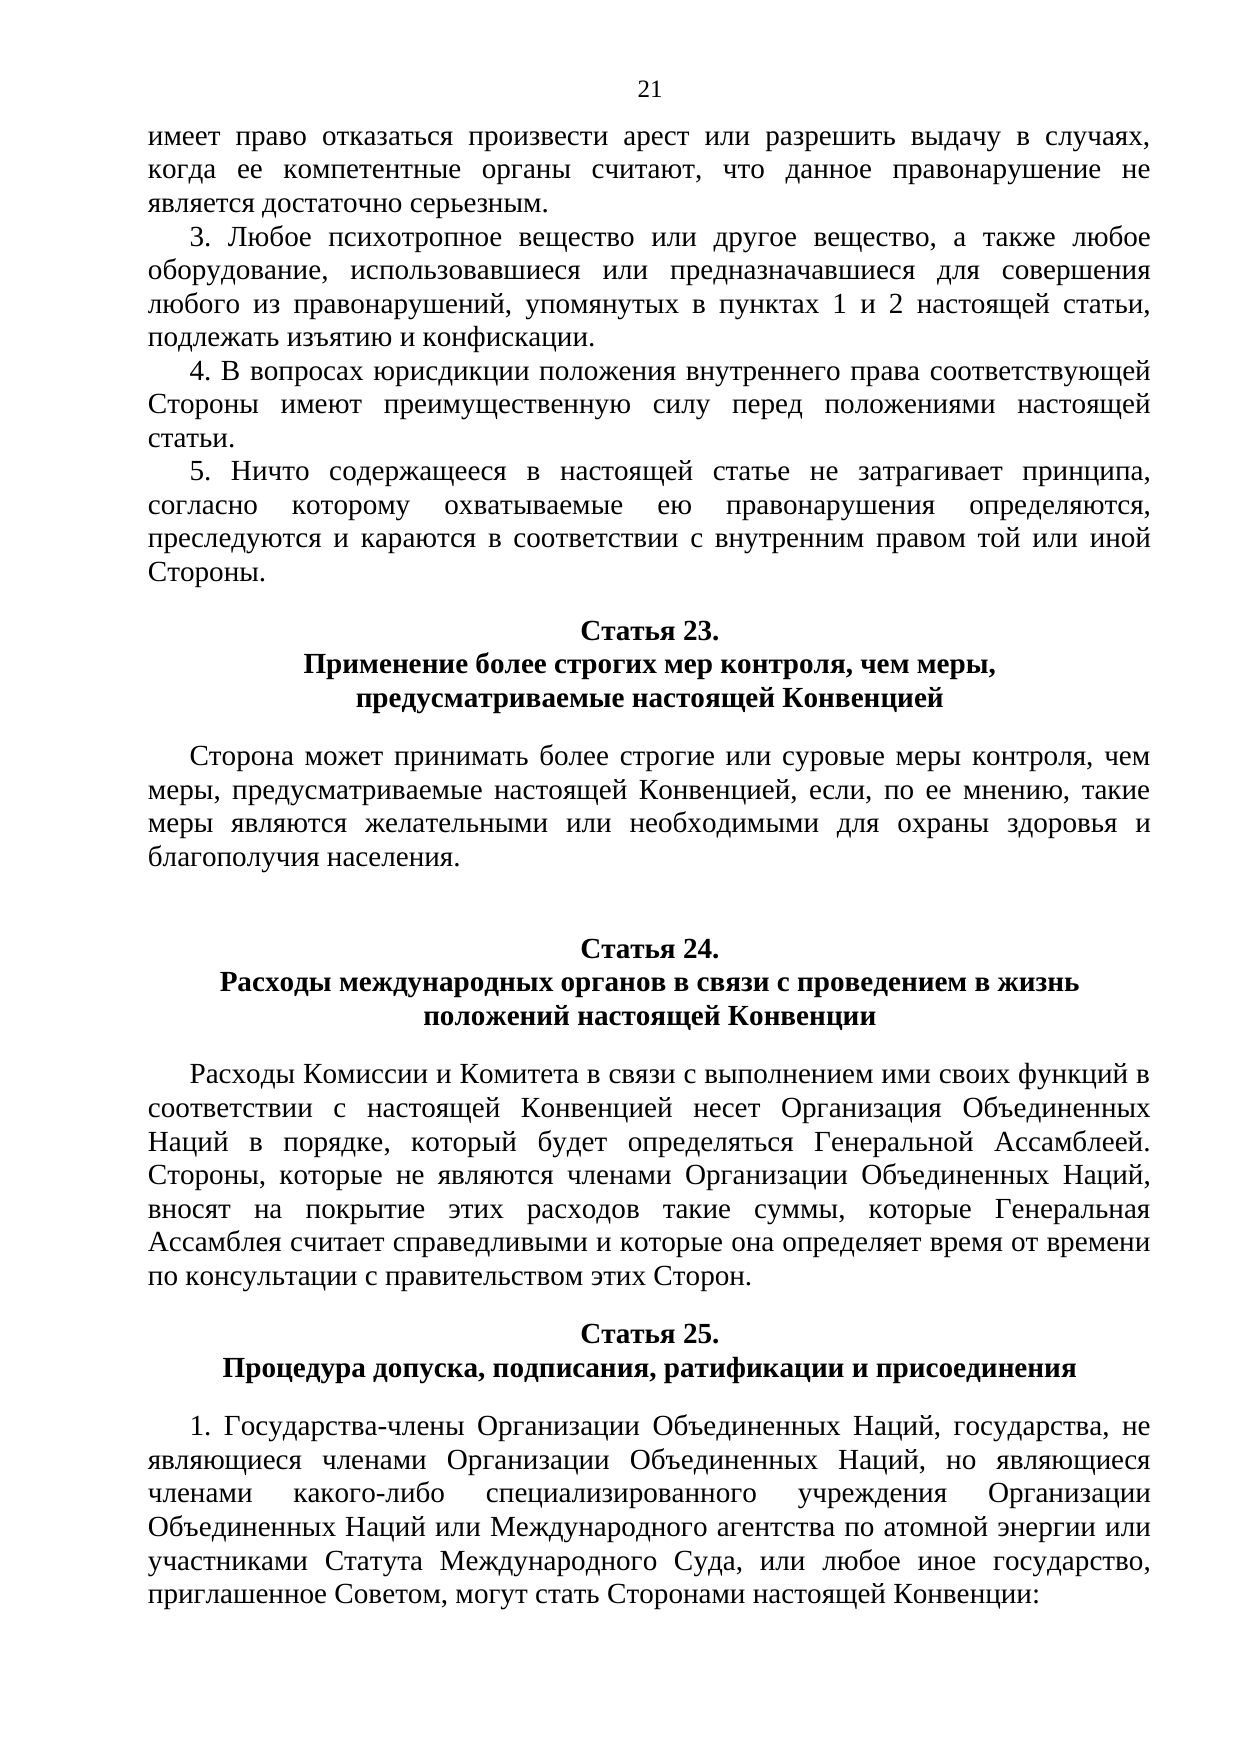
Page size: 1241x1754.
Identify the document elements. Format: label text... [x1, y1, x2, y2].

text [148, 118, 1152, 219]
text Применение более строгих мер контроля, чем меры, [148, 646, 1152, 680]
text 3. Любое психотропное вещество или другое вещество, а также любое оборудование, использовавшиеся или предназначавшиеся для совершения любого из правонарушений, упомянутых в пунктах 1 и 2 настоящей статьи, подлежать изъятию и конфискации. [148, 219, 1152, 353]
text Сторона может принимать более строгие или суровые меры контроля, чем меры, предусматриваемые настоящей Конвенцией, если, по ее мнению, такие меры являются желательными или необходимыми для охраны здоровья и благополучия населения. [148, 738, 1152, 872]
text предусматриваемые настоящей Конвенцией [148, 680, 1152, 713]
text 5. Ничто содержащееся в настоящей статье не затрагивает принципа, согласно которому охватываемые ею правонарушения определяются, преследуются и караются в соответствии с внутренним правом той или иной Стороны. [148, 453, 1152, 588]
text Статья 25. [148, 1316, 1152, 1350]
text положений настоящей Конвенции [148, 998, 1152, 1032]
text 4. В вопросах юрисдикции положения внутреннего права соответствующей Стороны имеют преимущественную силу перед положениями настоящей статьи. [148, 353, 1152, 453]
text Расходы Комиссии и Комитета в связи с выполнением ими своих функций в соответствии с настоящей Конвенцией несет Организация Объединенных Наций в порядке, который будет определяться Генеральной Ассамблеей. Стороны, которые не являются членами Организации Объединенных Наций, вносят на покрытие этих расходов такие суммы, которые Генеральная Ассамблея считает справедливыми и которые она определяет время от времени по консультации с правительством этих Сторон. [148, 1057, 1152, 1291]
text Расходы международных органов в связи с проведением в жизнь [148, 964, 1152, 998]
text Статья 24. [148, 931, 1152, 964]
text 1. Государства-члены Организации Объединенных Наций, государства, не являющиеся членами Организации Объединенных Наций, но являющиеся членами какого-либо специализированного учреждения Организации Объединенных Наций или Международного агентства по атомной энергии или участниками Статута Международного Суда, или любое иное государство, приглашенное Советом, могут стать Сторонами настоящей Конвенции: [148, 1408, 1152, 1610]
text Статья 23. [148, 613, 1152, 646]
text Процедура допуска, подписания, ратификации и присоединения [148, 1350, 1152, 1383]
